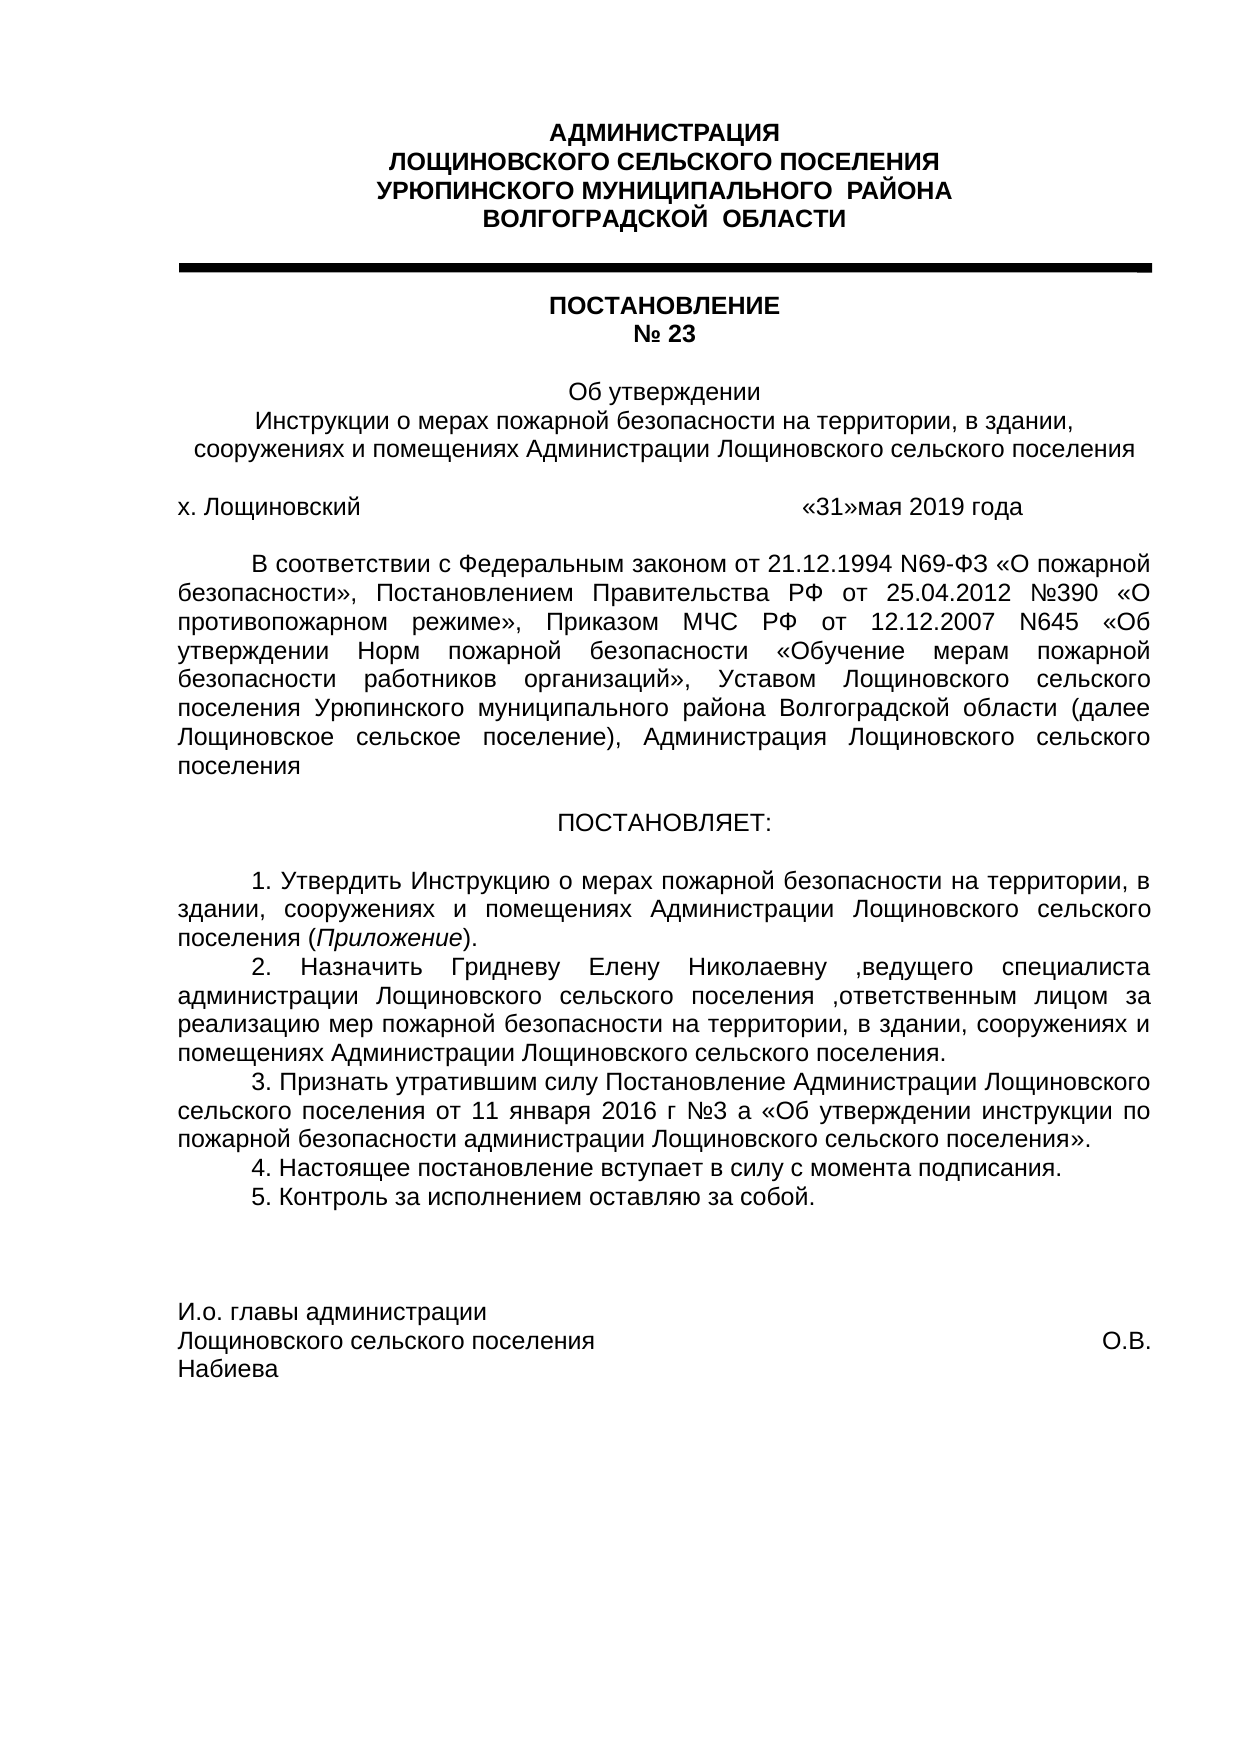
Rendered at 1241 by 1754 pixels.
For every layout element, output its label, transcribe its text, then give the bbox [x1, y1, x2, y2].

subtitle УРЮПИНСКОГО МУНИЦИПАЛЬНОГО РАЙОНА [177, 176, 1152, 204]
subtitle ВОЛГОГРАДСКОЙ ОБЛАСТИ [177, 204, 1152, 233]
text 3. Признать утратившим силу Постановление Администрации Лощиновского сельского поселения от 11 января 2016 г №3 а «Об утверждении инструкции по пожарной безопасности администрации Лощиновского сельского поселения». [177, 1067, 1152, 1153]
text Лощиновского сельского поселения О.В. Набиева [177, 1326, 1152, 1383]
text Об утверждении [177, 377, 1152, 406]
subtitle АДМИНИСТРАЦИЯ [177, 118, 1152, 147]
subtitle ЛОЩИНОВСКОГО СЕЛЬСКОГО ПОСЕЛЕНИЯ [177, 147, 1152, 176]
text 2. Назначить Гридневу Елену Николаевну ,ведущего специалиста администрации Лощиновского сельского поселения ,ответственным лицом за реализацию мер пожарной безопасности на территории, в здании, сооружениях и помещениях Администрации Лощиновского сельского поселения. [177, 952, 1152, 1067]
text В соответствии с Федеральным законом от 21.12.1994 N69-ФЗ «О пожарной безопасности», Постановлением Правительства РФ от 25.04.2012 №390 «О противопожарном режиме», Приказом МЧС РФ от 12.12.2007 N645 «Об утверждении Норм пожарной безопасности «Обучение мерам пожарной безопасности работников организаций», Уставом Лощиновского сельского поселения Урюпинского муниципального района Волгоградской области (далее Лощиновское сельское поселение), Администрация Лощиновского сельского поселения [177, 549, 1152, 779]
text 4. Настоящее постановление вступает в силу с момента подписания. [177, 1153, 1152, 1182]
text 1. Утвердить Инструкцию о мерах пожарной безопасности на территории, в здании, сооружениях и помещениях Администрации Лощиновского сельского поселения (Приложение). [177, 866, 1152, 952]
text 5. Контроль за исполнением оставляю за собой. [177, 1182, 1152, 1211]
text Инструкции о мерах пожарной безопасности на территории, в здании, сооружениях и помещениях Администрации Лощиновского сельского поселения [177, 406, 1152, 463]
text х. Лощиновский «31»мая 2019 года [177, 492, 1152, 521]
text И.о. главы администрации [177, 1297, 1152, 1326]
subtitle ПОСТАНОВЛЕНИЕ [177, 291, 1152, 319]
subtitle № 23 [177, 319, 1152, 348]
text ПОСТАНОВЛЯЕТ: [177, 808, 1152, 837]
